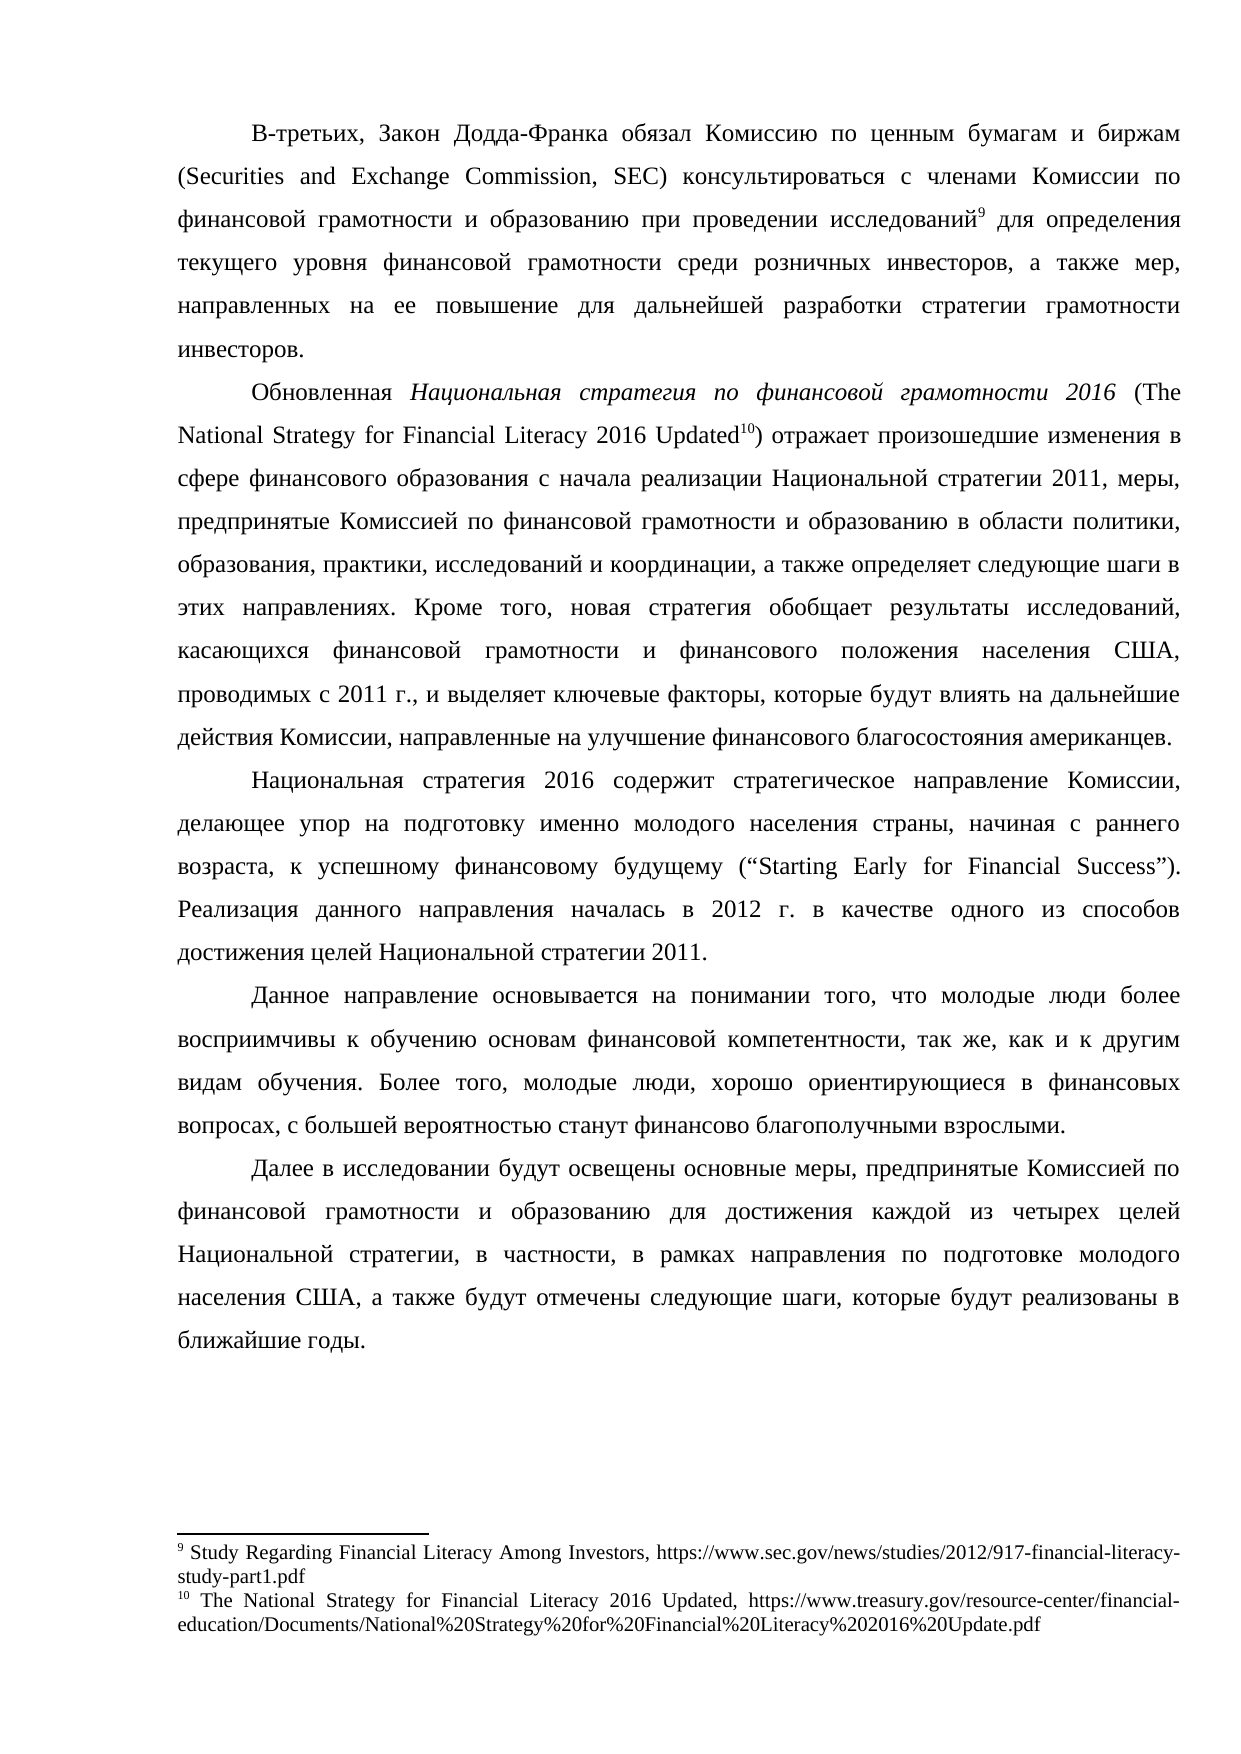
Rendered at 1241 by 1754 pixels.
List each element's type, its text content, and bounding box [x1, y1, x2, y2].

text Данное направление основывается на понимании того, что молодые люди более восприимчивы к обучению основам финансовой компетентности, так же, как и к другим видам обучения. Более того, молодые люди, хорошо ориентирующиеся в финансовых вопросах, с большей вероятностью станут финансово благополучными взрослыми. [177, 981, 1181, 1139]
text Далее в исследовании будут освещены основные меры, предпринятые Комиссией по финансовой грамотности и образованию для достижения каждой из четырех целей Национальной стратегии, в частности, в рамках направления по подготовке молодого населения США, а также будут отмечены следующие шаги, которые будут реализованы в ближайшие годы. [177, 1153, 1181, 1354]
text Обновленная Национальная стратегия по финансовой грамотности 2016 (The National Strategy for Financial Literacy 2016 Updated) отражает произошедшие изменения в сфере финансового образования с начала реализации Национальной стратегии 2011, меры, предпринятые Комиссией по финансовой грамотности и образованию в области политики, образования, практики, исследований и координации, а также определяет следующие шаги в этих направлениях. Кроме того, новая стратегия обобщает результаты исследований, касающихся финансовой грамотности и финансового положения населения США, проводимых с 2011 г., и выделяет ключевые факторы, которые будут влиять на дальнейшие действия Комиссии, направленные на улучшение финансового благосостояния американцев. [177, 377, 1181, 751]
text Национальная стратегия 2016 содержит стратегическое направление Комиссии, делающее упор на подготовку именно молодого населения страны, начиная с раннего возраста, к успешному финансовому будущему (“Starting Early for Financial Success”). Реализация данного направления началась в 2012 г. в качестве одного из способов достижения целей Национальной стратегии 2011. [177, 765, 1181, 966]
text В-третьих, Закон Додда-Франка обязал Комиссию по ценным бумагам и биржам (Securities and Exchange Commission, SEC) консультироваться с членами Комиссии по финансовой грамотности и образованию при проведении исследований для определения текущего уровня финансовой грамотности среди розничных инвесторов, а также мер, направленных на ее повышение для дальнейшей разработки стратегии грамотности инвесторов. [177, 118, 1181, 362]
